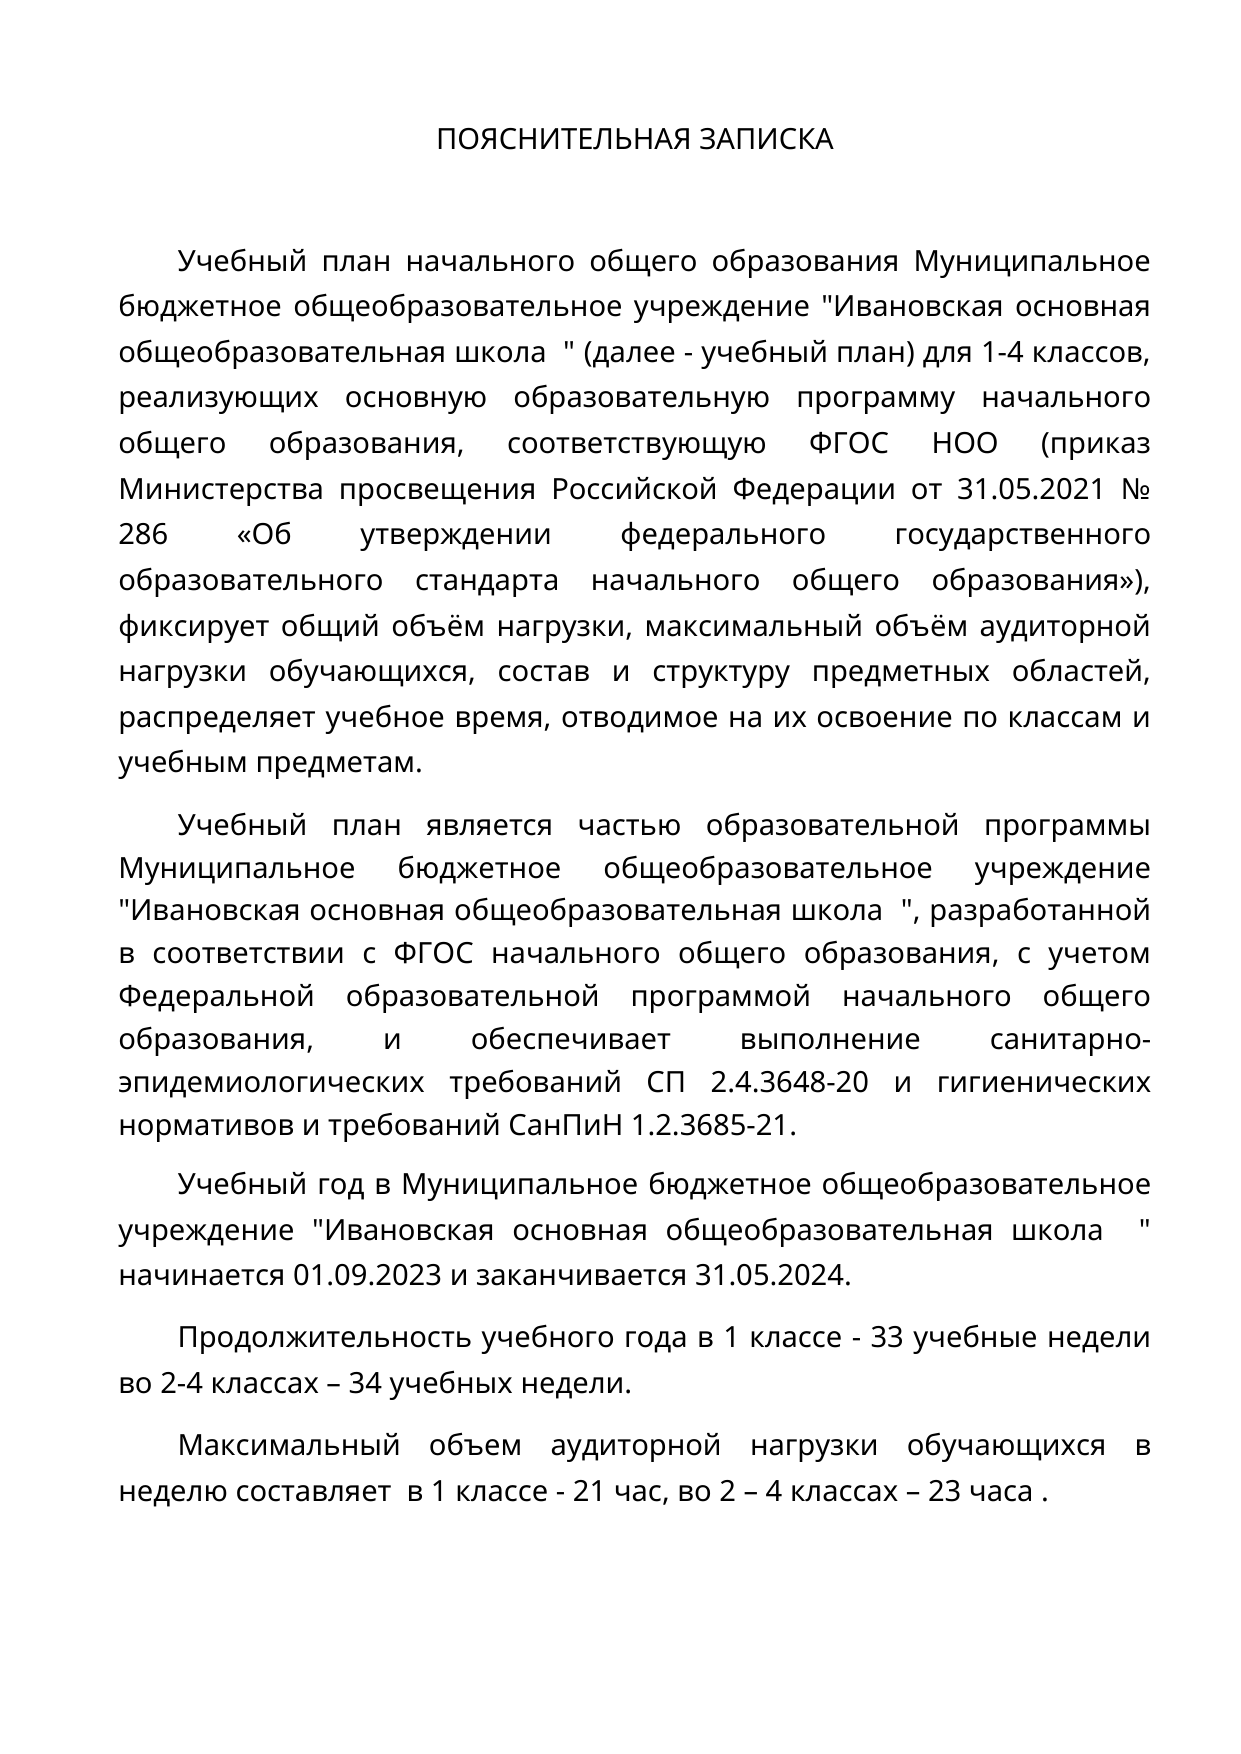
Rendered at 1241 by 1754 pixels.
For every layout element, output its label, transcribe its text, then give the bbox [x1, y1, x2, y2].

text Учебный план начального общего образования Муниципальное бюджетное общеобразовательное учреждение "Ивановская основная общеобразовательная школа " (далее - учебный план) для 1-4 классов, реализующих основную образовательную программу начального общего образования, соответствующую ФГОС НОО (приказ Министерства просвещения Российской Федерации от 31.05.2021 № 286 «Об утверждении федерального государственного образовательного стандарта начального общего образования»), фиксирует общий объём нагрузки, максимальный объём аудиторной нагрузки обучающихся, состав и структуру предметных областей, распределяет учебное время, отводимое на их освоение по классам и учебным предметам. [118, 240, 1152, 781]
text Учебный план является частью образовательной программы Муниципальное бюджетное общеобразовательное учреждение "Ивановская основная общеобразовательная школа ", разработанной в соответствии с ФГОС начального общего образования, с учетом Федеральной образовательной программой начального общего образования, и обеспечивает выполнение санитарно-эпидемиологических требований СП 2.4.3648-20 и гигиенических нормативов и требований СанПиН 1.2.3685-21. [118, 804, 1152, 1143]
text Максимальный объем аудиторной нагрузки обучающихся в неделю составляет в 1 классе - 21 час, во 2 – 4 классах – 23 часа . [118, 1425, 1152, 1510]
text Продолжительность учебного года в 1 классе - 33 учебные недели во 2-4 классах – 34 учебных недели. [118, 1317, 1152, 1402]
text ПОЯСНИТЕЛЬНАЯ ЗАПИСКА [118, 118, 1152, 158]
text Учебный год в Муниципальное бюджетное общеобразовательное учреждение "Ивановская основная общеобразовательная школа " начинается 01.09.2023 и заканчивается 31.05.2024. [118, 1163, 1152, 1294]
